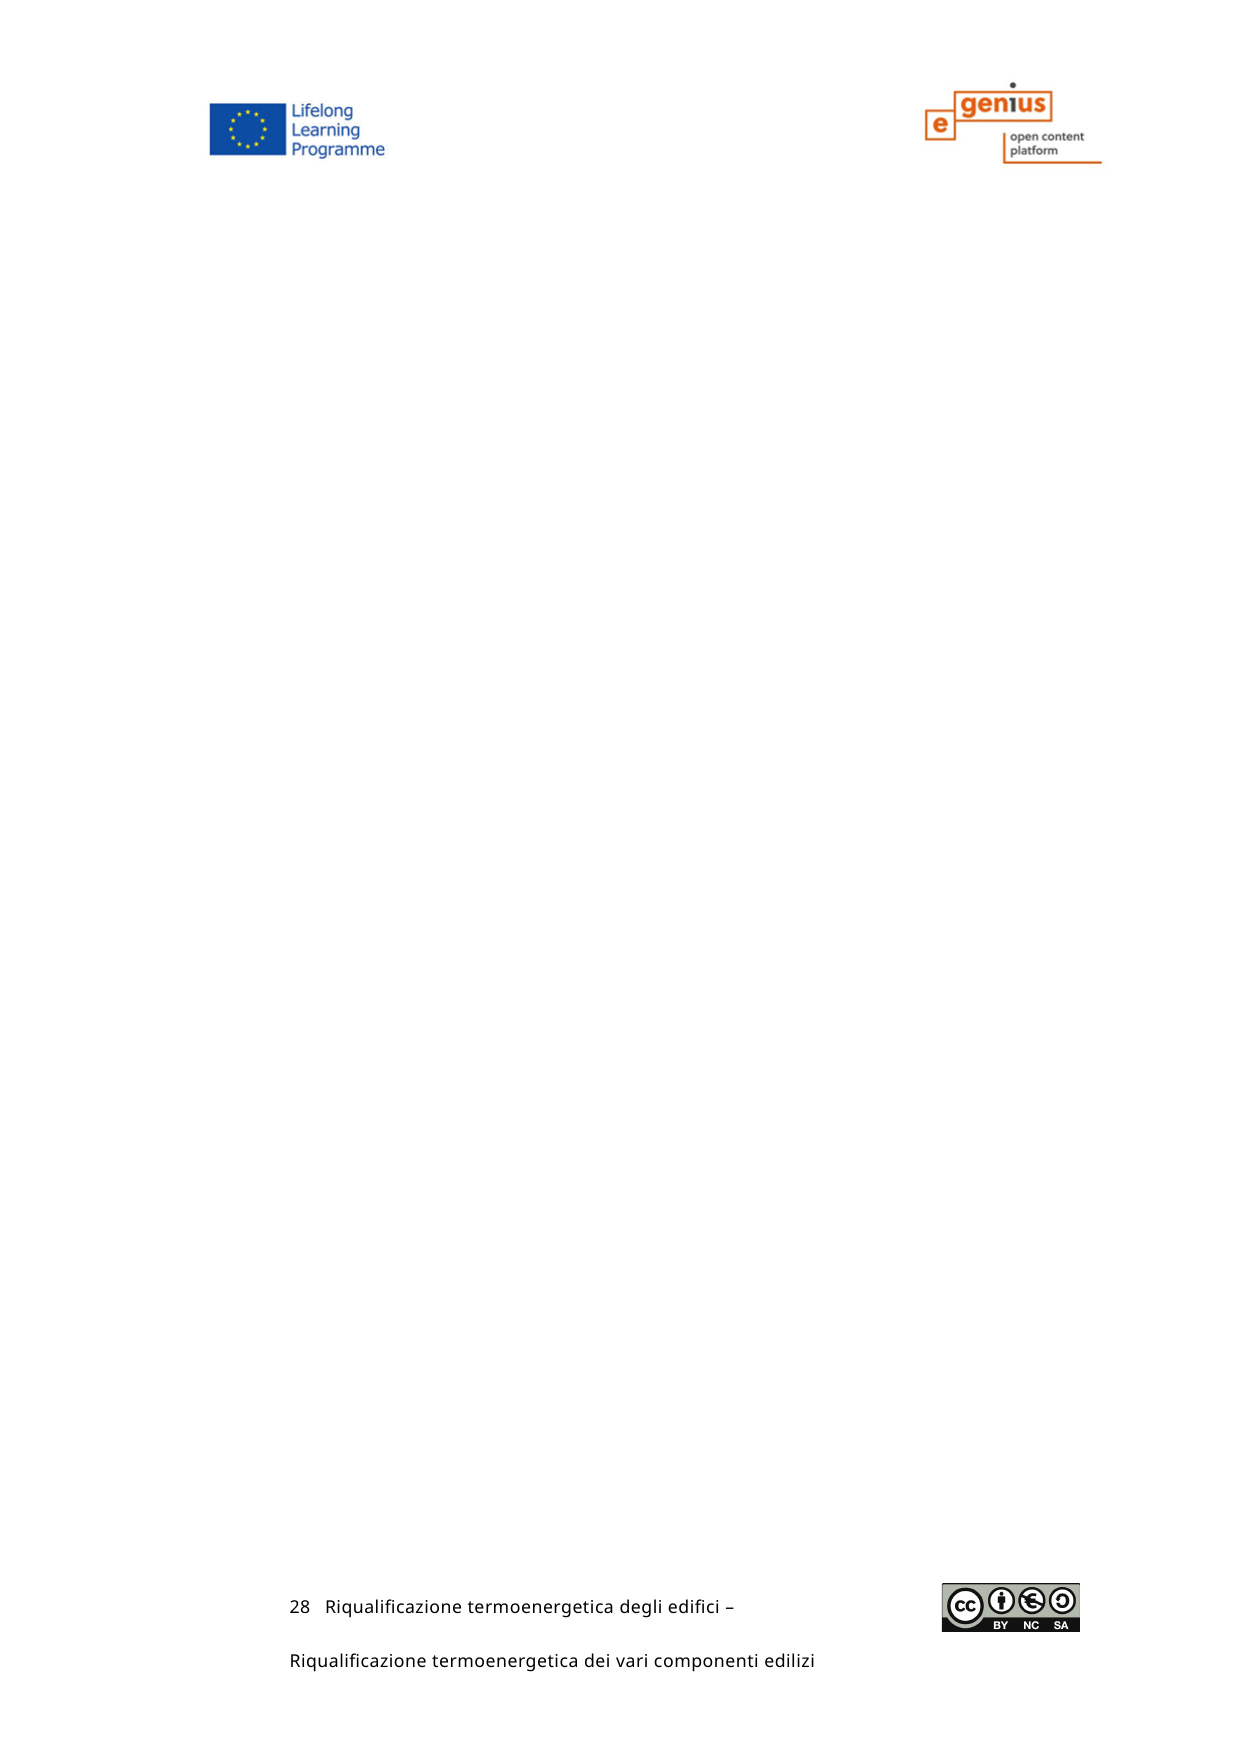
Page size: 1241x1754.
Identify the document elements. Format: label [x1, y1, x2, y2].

picture [912, 73, 1120, 174]
picture [941, 1583, 1080, 1632]
picture [203, 96, 401, 174]
